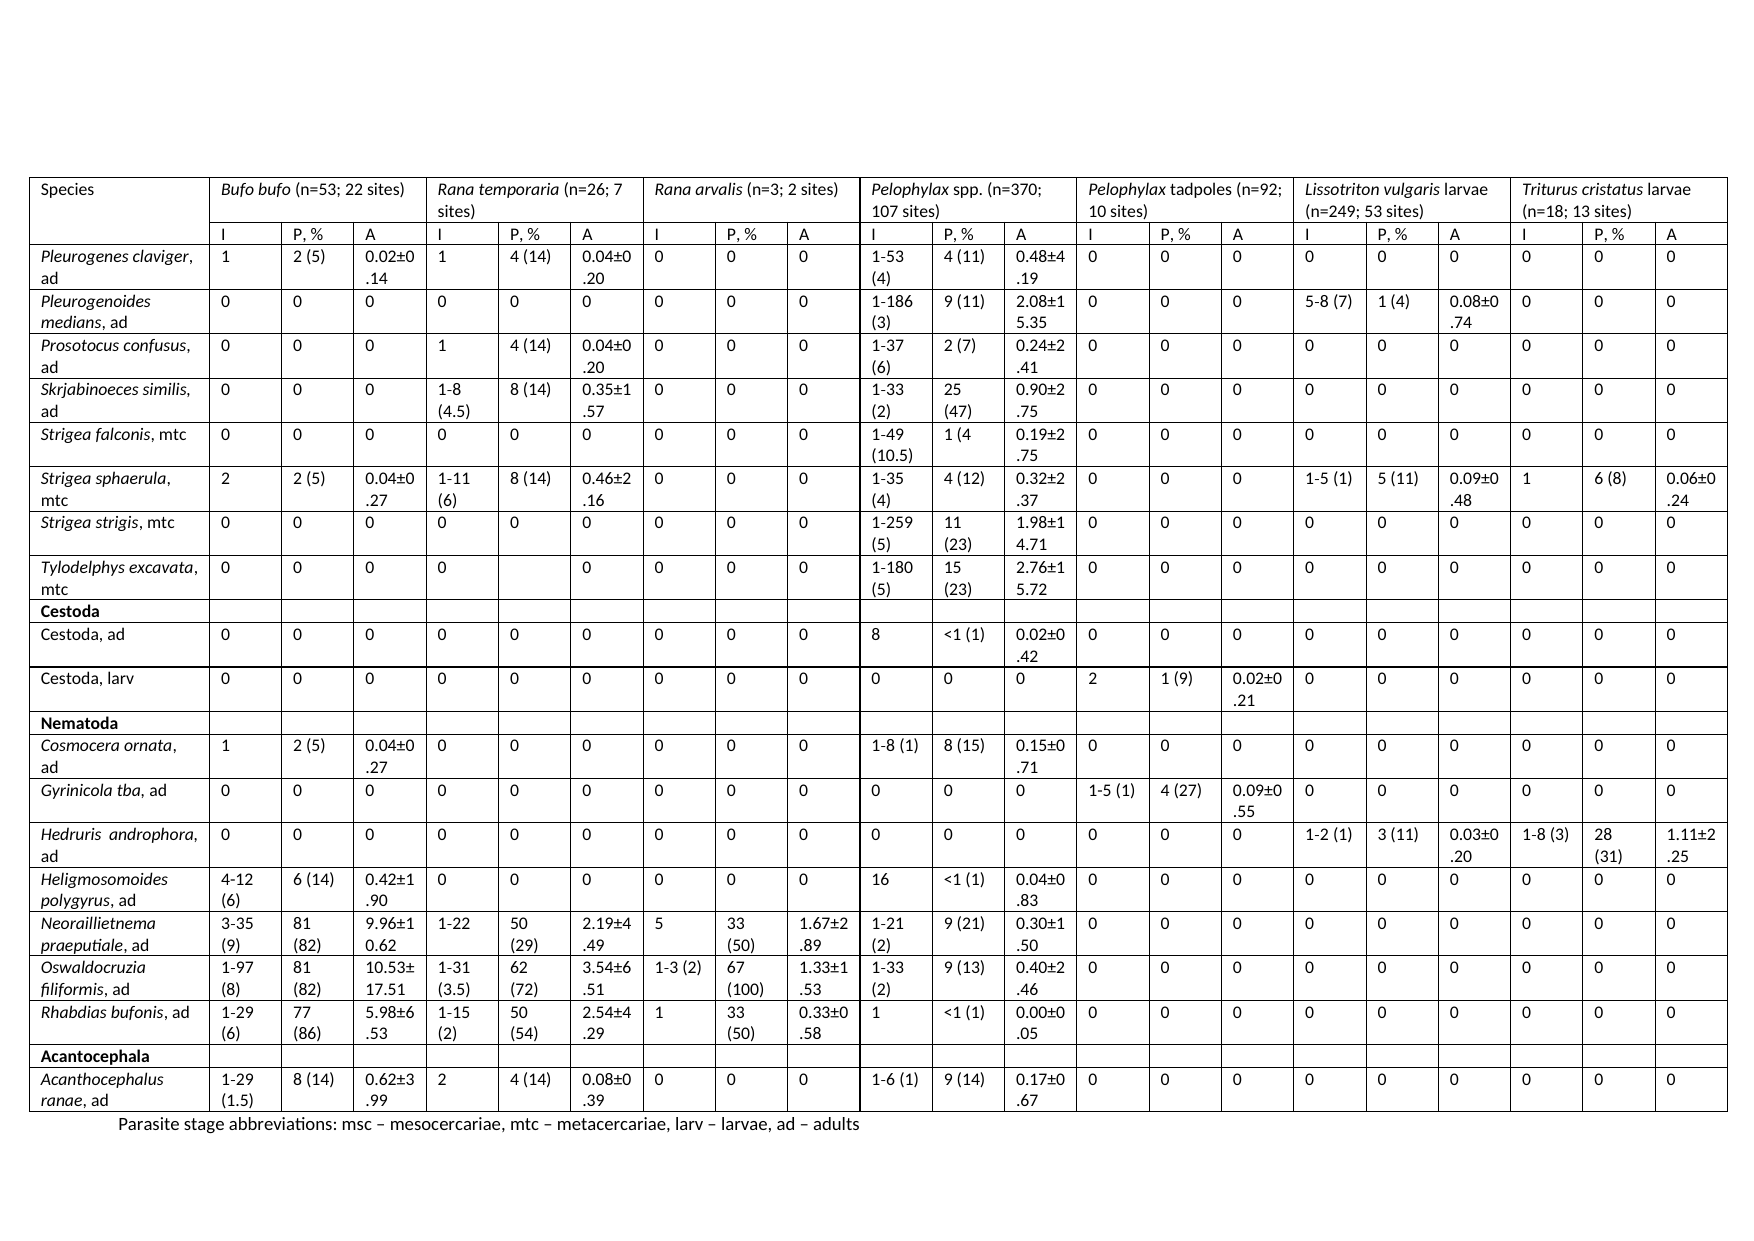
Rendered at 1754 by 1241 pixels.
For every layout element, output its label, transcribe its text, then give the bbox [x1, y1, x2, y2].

table_cell 0 [1150, 956, 1221, 1000]
table_cell 0 [1439, 1068, 1510, 1111]
table_cell 0 [282, 823, 353, 867]
table_cell 0 [1511, 735, 1582, 778]
table_cell [1294, 1045, 1366, 1067]
table_cell Pleurogenoides medians, ad [30, 290, 209, 333]
table_cell 0.32±2.37 [1005, 467, 1076, 511]
table_cell 0 [1511, 512, 1582, 555]
table_header Lissotriton vulgaris larvae (n=249; 53 sites) [1294, 178, 1510, 222]
table_cell [1150, 712, 1221, 733]
table_cell 0 [788, 779, 859, 822]
table_cell 1˗31 (3.5) [427, 956, 498, 1000]
table_cell 0.04±0.20 [571, 334, 643, 377]
table_cell I [644, 223, 715, 244]
table_header Triturus cristatus larvae (n=18; 13 sites) [1511, 178, 1727, 222]
table_cell 0 [1222, 379, 1293, 422]
table_cell 0 [1150, 735, 1221, 778]
table_cell 0 [644, 779, 715, 822]
table_cell 0.00±0.05 [1005, 1001, 1076, 1044]
table_cell 1˗29 (1.5) [210, 1068, 281, 1111]
table_cell 1˗11 (6) [427, 467, 498, 511]
table_cell 9 (13) [933, 956, 1004, 1000]
table_cell 0.17±0.67 [1005, 1068, 1076, 1111]
table_cell 4 (14) [499, 245, 570, 289]
table_cell 0.40±2.46 [1005, 956, 1076, 1000]
table_cell 0 [1583, 379, 1655, 422]
table_cell 0 [1583, 779, 1655, 822]
table_cell 0 [499, 623, 570, 666]
table_cell 0 [1294, 623, 1366, 666]
table_cell P, % [1367, 223, 1438, 244]
table_cell 0.15±0.71 [1005, 735, 1076, 778]
table_cell 0 [1367, 668, 1438, 711]
table_cell 0 [1294, 1068, 1366, 1111]
table_cell 0 [1511, 379, 1582, 422]
table_cell 0 [1294, 245, 1366, 289]
table_cell 0 [644, 823, 715, 867]
table_cell 0.03±0.20 [1439, 823, 1510, 867]
table_cell [1511, 712, 1582, 733]
table_cell 0 [788, 623, 859, 666]
table_cell 0 [716, 290, 787, 333]
table_cell 0 [1511, 556, 1582, 599]
table_cell 0 [1367, 423, 1438, 466]
table_cell 0 [282, 623, 353, 666]
table_cell 6 (14) [282, 868, 353, 911]
table_cell 0 [788, 668, 859, 711]
table_cell 0 [1150, 423, 1221, 466]
table_cell 0 [1077, 379, 1149, 422]
table_cell 0 [1656, 668, 1727, 711]
table_cell [354, 712, 426, 733]
table_cell 0 [1294, 956, 1366, 1000]
table_cell 0 [1656, 556, 1727, 599]
table_cell 0 [210, 556, 281, 599]
table_cell 0 [1439, 868, 1510, 911]
table_cell 0 [1367, 512, 1438, 555]
table_cell 9 (14) [933, 1068, 1004, 1111]
table_cell 0 [1077, 467, 1149, 511]
table_cell 1˗33 (2) [861, 956, 932, 1000]
table_cell 1 [644, 1001, 715, 1044]
table_cell 0 [282, 379, 353, 422]
table_cell 0 [1294, 668, 1366, 711]
table_cell 0.09±0.48 [1439, 467, 1510, 511]
table_cell 1˗180 (5) [861, 556, 932, 599]
table_cell 1.11±2.25 [1656, 823, 1727, 867]
table_cell [788, 600, 859, 622]
table_cell 1˗97 (8) [210, 956, 281, 1000]
table_cell 28 (31) [1583, 823, 1655, 867]
table_cell 0 [861, 668, 932, 711]
table_cell [1367, 1045, 1438, 1067]
table_cell 0 [1077, 245, 1149, 289]
table_cell 0 [788, 379, 859, 422]
table_cell 0 [716, 623, 787, 666]
table_cell 0 [571, 512, 643, 555]
table_cell 1 [861, 1001, 932, 1044]
table_cell 1˗259 (5) [861, 512, 932, 555]
table_cell 0 [499, 823, 570, 867]
table_cell A [1222, 223, 1293, 244]
table_cell 0 [1656, 623, 1727, 666]
table_cell [1222, 600, 1293, 622]
table_cell 8 (14) [282, 1068, 353, 1111]
table_cell A [354, 223, 426, 244]
table_cell [1583, 600, 1655, 622]
table_cell 1.33±1.53 [788, 956, 859, 1000]
table_cell 0 [716, 668, 787, 711]
table_cell 2 [427, 1068, 498, 1111]
table_cell [1005, 1045, 1076, 1067]
table_cell 3.54±6.51 [571, 956, 643, 1000]
table_cell 0 [1439, 245, 1510, 289]
table_cell 0 [427, 290, 498, 333]
table_cell 0 [644, 623, 715, 666]
table_cell 0 [644, 379, 715, 422]
table_cell [1439, 600, 1510, 622]
table_cell 0 [1294, 512, 1366, 555]
table_cell 0 [1439, 668, 1510, 711]
table_cell 0 [1077, 868, 1149, 911]
table_cell 0 [1511, 290, 1582, 333]
table_cell 1˗2 (1) [1294, 823, 1366, 867]
table_cell 0.46±2.16 [571, 467, 643, 511]
table_cell 0.62±3.99 [354, 1068, 426, 1111]
table_cell 0 [1583, 912, 1655, 955]
table_cell 0 [716, 512, 787, 555]
table_cell 0 [1583, 423, 1655, 466]
table_cell 0 [716, 868, 787, 911]
table_cell 0.02±0.14 [354, 245, 426, 289]
table_cell 0 [788, 334, 859, 377]
table_cell 0 [1439, 735, 1510, 778]
table_cell [1077, 600, 1149, 622]
table_cell 0 [1367, 1001, 1438, 1044]
table_cell 4 (12) [933, 467, 1004, 511]
table_cell 0 [427, 735, 498, 778]
table_cell 0 [1222, 956, 1293, 1000]
table_cell 0 [644, 334, 715, 377]
table_cell 0 [1077, 512, 1149, 555]
table_cell 0 [1583, 556, 1655, 599]
table_cell 0 [1222, 245, 1293, 289]
table_cell A [571, 223, 643, 244]
table_cell Hedruris androphora, ad [30, 823, 209, 867]
table_cell [1150, 1045, 1221, 1067]
table_cell 0 [1077, 956, 1149, 1000]
table_cell P, % [499, 223, 570, 244]
table_cell 0.02±0.42 [1005, 623, 1076, 666]
table_cell 1 (4) [1367, 290, 1438, 333]
table_cell 0 [1439, 379, 1510, 422]
table_cell [933, 600, 1004, 622]
table_cell 0 [354, 290, 426, 333]
table_cell 0 [716, 334, 787, 377]
table_cell 0 [1294, 868, 1366, 911]
table_cell 0.48±4.19 [1005, 245, 1076, 289]
table_cell 0 [499, 735, 570, 778]
table_cell 0 [1150, 868, 1221, 911]
table_cell 2.19±4.49 [571, 912, 643, 955]
table_cell 0 [1077, 912, 1149, 955]
table_cell [210, 712, 281, 733]
table_cell 0 [499, 668, 570, 711]
table_cell [499, 712, 570, 733]
table_cell 0 [1222, 556, 1293, 599]
table_cell 0 [861, 823, 932, 867]
table_cell Gyrinicola tba, ad [30, 779, 209, 822]
table_cell 0 [210, 290, 281, 333]
table_cell 0 [1511, 1001, 1582, 1044]
table_cell 4 (14) [499, 1068, 570, 1111]
table_cell 2.08±15.35 [1005, 290, 1076, 333]
table_cell 0 [571, 423, 643, 466]
table_cell 0 [1150, 290, 1221, 333]
table_cell 1˗8 (4.5) [427, 379, 498, 422]
table_cell [1511, 600, 1582, 622]
table_cell 1˗22 [427, 912, 498, 955]
table_cell 0 [788, 556, 859, 599]
table_cell 0 [1439, 512, 1510, 555]
table_cell 3 (11) [1367, 823, 1438, 867]
table_cell [1077, 1045, 1149, 1067]
table_cell 0 [427, 423, 498, 466]
table_cell 0 [427, 556, 498, 599]
table_cell 0 [1367, 556, 1438, 599]
table_cell 0 [644, 1068, 715, 1111]
table_cell 0 [933, 823, 1004, 867]
table_cell 0 [1077, 1068, 1149, 1111]
table_cell 0.24±2.41 [1005, 334, 1076, 377]
table_cell 0 [1656, 423, 1727, 466]
table_cell 0 [1150, 556, 1221, 599]
table_cell 0 [788, 735, 859, 778]
table_cell 0 [427, 779, 498, 822]
table_cell [210, 600, 281, 622]
table_cell [210, 1045, 281, 1067]
table_cell 77 (86) [282, 1001, 353, 1044]
table_cell 2 (5) [282, 467, 353, 511]
table_cell P, % [1583, 223, 1655, 244]
table_cell 0 [933, 668, 1004, 711]
table_cell 2 (7) [933, 334, 1004, 377]
table_cell <1 (1) [933, 868, 1004, 911]
table_cell 0 [1077, 334, 1149, 377]
table_cell [571, 712, 643, 733]
table_cell 0 [1583, 1001, 1655, 1044]
table_cell 0 [1511, 1068, 1582, 1111]
table_cell 0.09±0.55 [1222, 779, 1293, 822]
table_cell 0 [1656, 512, 1727, 555]
table_header Pelophylax spp. (n=370; 107 sites) [861, 178, 1076, 222]
table_cell 0 [1005, 779, 1076, 822]
table_cell 0 [644, 868, 715, 911]
table_cell [716, 712, 787, 733]
table_cell 0 [1294, 423, 1366, 466]
table_cell 0 [1150, 512, 1221, 555]
table_cell [571, 600, 643, 622]
table_cell 0 [210, 379, 281, 422]
table_cell 0 [1150, 1001, 1221, 1044]
table_cell 0 [210, 334, 281, 377]
table_cell 0 [1222, 290, 1293, 333]
table_cell 0.04±0.83 [1005, 868, 1076, 911]
table_cell 0 [571, 735, 643, 778]
table_cell 0.30±1.50 [1005, 912, 1076, 955]
table_cell 0 [861, 779, 932, 822]
table_cell 50 (54) [499, 1001, 570, 1044]
table_cell 0 [1367, 779, 1438, 822]
table_cell 0 [716, 735, 787, 778]
table_cell 0 [354, 556, 426, 599]
table_cell Strigea falconis, mtc [30, 423, 209, 466]
table_cell 0 [1367, 868, 1438, 911]
table_cell Acantocephala [30, 1045, 209, 1067]
table_cell [1439, 1045, 1510, 1067]
table_cell 0 [1294, 1001, 1366, 1044]
table_cell 1 [210, 245, 281, 289]
table_cell 0 [1439, 779, 1510, 822]
table_cell 1˗29 (6) [210, 1001, 281, 1044]
table_cell Skrjabinoeces similis, ad [30, 379, 209, 422]
table_cell [354, 600, 426, 622]
table_cell 0.33±0.58 [788, 1001, 859, 1044]
table_cell <1 (1) [933, 1001, 1004, 1044]
table_cell P, % [282, 223, 353, 244]
table_cell [427, 1045, 498, 1067]
table_cell 0 [1583, 245, 1655, 289]
table_cell 1˗33 (2) [861, 379, 932, 422]
table_cell 1˗53 (4) [861, 245, 932, 289]
table_cell 1˗8 (1) [861, 735, 932, 778]
table_cell 0 [354, 334, 426, 377]
table_cell 0 [354, 668, 426, 711]
table_cell 5.98±6.53 [354, 1001, 426, 1044]
table_cell 0 [716, 245, 787, 289]
table_cell 0 [1656, 735, 1727, 778]
table_cell 9 (21) [933, 912, 1004, 955]
table_cell [1511, 1045, 1582, 1067]
table_cell 0 [282, 668, 353, 711]
table_cell [354, 1045, 426, 1067]
table_cell [933, 1045, 1004, 1067]
table_cell 0 [644, 735, 715, 778]
table_cell [861, 712, 932, 733]
table_cell 0 [499, 290, 570, 333]
table_cell 0 [1656, 245, 1727, 289]
table_cell [1439, 712, 1510, 733]
table_cell 2 [210, 467, 281, 511]
table_cell 0 [644, 556, 715, 599]
table_cell 0 [1583, 290, 1655, 333]
table_cell [788, 1045, 859, 1067]
table_cell Prosotocus confusus, ad [30, 334, 209, 377]
table_cell 0 [1294, 379, 1366, 422]
table_cell 0.35±1.57 [571, 379, 643, 422]
table_cell A [1005, 223, 1076, 244]
table_cell I [1077, 223, 1149, 244]
table_cell 1 (4 [933, 423, 1004, 466]
table_cell [1222, 712, 1293, 733]
table_cell 1-5 (1) [1077, 779, 1149, 822]
table_cell 0 [1583, 735, 1655, 778]
table_cell 0 [210, 423, 281, 466]
table_cell 0.08±0.74 [1439, 290, 1510, 333]
table_cell 0 [716, 467, 787, 511]
table_cell Neoraillietnema praeputiale, ad [30, 912, 209, 955]
table_cell 0 [1222, 623, 1293, 666]
table_cell 2 [1077, 668, 1149, 711]
table_cell 15 (23) [933, 556, 1004, 599]
table_cell 0 [210, 512, 281, 555]
table_cell [1367, 600, 1438, 622]
table_cell 0 [1077, 290, 1149, 333]
table_cell 0 [499, 423, 570, 466]
table_cell 0 [1439, 423, 1510, 466]
table_cell 0 [1511, 334, 1582, 377]
table_cell 0 [933, 779, 1004, 822]
table_cell 0 [1511, 245, 1582, 289]
table_cell 0 [282, 423, 353, 466]
table_cell I [210, 223, 281, 244]
table_cell 0 [788, 823, 859, 867]
table_cell 0 [1222, 735, 1293, 778]
table_cell 8 (14) [499, 379, 570, 422]
table_cell 3˗35 (9) [210, 912, 281, 955]
table_cell [788, 712, 859, 733]
table_cell 0 [1656, 1068, 1727, 1111]
table_cell Cosmocera ornata, ad [30, 735, 209, 778]
table_cell [499, 1045, 570, 1067]
table_cell [861, 1045, 932, 1067]
table_cell 0 [1583, 668, 1655, 711]
table_cell <1 (1) [933, 623, 1004, 666]
table_cell [427, 712, 498, 733]
table_cell 0 [716, 779, 787, 822]
table_cell 0 [716, 823, 787, 867]
table_cell 4 (27) [1150, 779, 1221, 822]
table_cell Strigea sphaerula, mtc [30, 467, 209, 511]
table_cell 0 [1583, 956, 1655, 1000]
table_cell Heligmosomoides polygyrus, ad [30, 868, 209, 911]
table_cell 0 [644, 467, 715, 511]
table_cell 0 [354, 423, 426, 466]
table_cell 0.08±0.39 [571, 1068, 643, 1111]
table_cell [933, 712, 1004, 733]
table_cell A [1656, 223, 1727, 244]
table_cell A [788, 223, 859, 244]
table_cell 0 [1005, 823, 1076, 867]
table_cell 0 [282, 556, 353, 599]
table_cell 1 [427, 245, 498, 289]
table_cell 0 [1222, 334, 1293, 377]
table_cell Tylodelphys excavata, mtc [30, 556, 209, 599]
table_cell 0.42±1.90 [354, 868, 426, 911]
table_cell 5 [644, 912, 715, 955]
table_cell 0 [1583, 623, 1655, 666]
table_cell 0 [1367, 912, 1438, 955]
table_cell 0 [499, 512, 570, 555]
table_cell 0 [788, 290, 859, 333]
table_cell 0 [282, 290, 353, 333]
table_cell 0 [1367, 735, 1438, 778]
table_cell 0.04±0.27 [354, 735, 426, 778]
table_cell Cestoda [30, 600, 209, 622]
table_cell Acanthocephalus ranae, ad [30, 1068, 209, 1111]
table_cell 0 [1150, 334, 1221, 377]
table_cell Strigea strigis, mtc [30, 512, 209, 555]
table_cell 0 [1222, 868, 1293, 911]
table_cell 33 (50) [716, 1001, 787, 1044]
table_cell I [1294, 223, 1366, 244]
table_cell 0 [1077, 623, 1149, 666]
table_cell 11 (23) [933, 512, 1004, 555]
table_cell [644, 712, 715, 733]
table_cell 0 [1511, 956, 1582, 1000]
table_cell 8 [861, 623, 932, 666]
table_cell 0 [1294, 779, 1366, 822]
table_cell 1˗186 (3) [861, 290, 932, 333]
table_header Pelophylax tadpoles (n=92; 10 sites) [1077, 178, 1293, 222]
table_cell 0 [1222, 823, 1293, 867]
table_header Rana temporaria (n=26; 7 sites) [427, 178, 643, 222]
table_cell 0 [644, 423, 715, 466]
table_cell 0 [571, 868, 643, 911]
table_cell 0 [427, 623, 498, 666]
table_cell 1˗6 (1) [861, 1068, 932, 1111]
table_header Bufo bufo (n=53; 22 sites) [210, 178, 426, 222]
table_cell 0 [1656, 379, 1727, 422]
table_cell 0 [1367, 623, 1438, 666]
table_cell 16 [861, 868, 932, 911]
table_cell 0 [1222, 467, 1293, 511]
table_cell 0 [1294, 334, 1366, 377]
table_cell I [1511, 223, 1582, 244]
table_cell 6 (8) [1583, 467, 1655, 511]
table_cell 0 [1077, 823, 1149, 867]
table_cell 0 [427, 512, 498, 555]
table_cell 0 [282, 779, 353, 822]
table_cell 0 [1367, 379, 1438, 422]
table_cell 0 [1367, 1068, 1438, 1111]
table_cell 8 (14) [499, 467, 570, 511]
table_cell 0 [1656, 912, 1727, 955]
table_cell [644, 1045, 715, 1067]
table_cell [1150, 600, 1221, 622]
table_cell 0 [788, 512, 859, 555]
table_cell 2 (5) [282, 735, 353, 778]
table_cell [1077, 712, 1149, 733]
table_cell [1656, 600, 1727, 622]
table_cell Pleurogenes claviger, ad [30, 245, 209, 289]
table_cell 1˗3 (2) [644, 956, 715, 1000]
table_cell [499, 556, 570, 599]
table_cell 1 [210, 735, 281, 778]
table_cell 0 [1511, 868, 1582, 911]
table_cell 1˗5 (1) [1294, 467, 1366, 511]
table_cell 0 [1583, 1068, 1655, 1111]
table_cell 0 [788, 245, 859, 289]
table_cell [282, 1045, 353, 1067]
table_cell [1656, 712, 1727, 733]
table_cell 0 [354, 623, 426, 666]
table_cell 0 [571, 290, 643, 333]
table_cell 0 [1439, 1001, 1510, 1044]
table_cell 0 [644, 245, 715, 289]
table_cell 0 [1367, 245, 1438, 289]
table_cell 0 [571, 823, 643, 867]
table_cell 0 [210, 668, 281, 711]
table_cell [716, 600, 787, 622]
table_cell 81 (82) [282, 912, 353, 955]
table_cell 5˗8 (7) [1294, 290, 1366, 333]
table_cell 0 [427, 668, 498, 711]
table_cell 0 [1656, 779, 1727, 822]
table_cell 0 [1150, 1068, 1221, 1111]
table_cell 0 [1150, 623, 1221, 666]
table_cell 0 [427, 868, 498, 911]
table_cell 0.90±2.75 [1005, 379, 1076, 422]
table_cell 1.98±14.71 [1005, 512, 1076, 555]
table_cell 0 [1222, 1001, 1293, 1044]
table_cell 0 [282, 512, 353, 555]
table_cell 4-12 (6) [210, 868, 281, 911]
table_cell 0 [644, 290, 715, 333]
table_cell P, % [1150, 223, 1221, 244]
table_cell 1˗21 (2) [861, 912, 932, 955]
table_cell [1583, 1045, 1655, 1067]
table_cell 0 [644, 668, 715, 711]
table_cell 0 [788, 868, 859, 911]
table_cell 9 (11) [933, 290, 1004, 333]
table_cell 0 [1294, 735, 1366, 778]
table_cell 0 [1439, 623, 1510, 666]
table_cell 0 [1150, 379, 1221, 422]
table_cell 0 [571, 623, 643, 666]
table_cell 0.04±0.27 [354, 467, 426, 511]
table_cell 1˗8 (3) [1511, 823, 1582, 867]
table_cell 0 [1077, 735, 1149, 778]
table_cell 0 [1511, 779, 1582, 822]
table_header Rana arvalis (n=3; 2 sites) [644, 178, 859, 222]
table_cell [282, 600, 353, 622]
table_cell 0 [716, 1068, 787, 1111]
table_cell 0 [499, 779, 570, 822]
table_cell 0 [210, 779, 281, 822]
table_cell 0 [1222, 423, 1293, 466]
table_cell 0 [1367, 334, 1438, 377]
table_cell 0.06±0.24 [1656, 467, 1727, 511]
table_cell 62 (72) [499, 956, 570, 1000]
table_cell [282, 712, 353, 733]
table_cell I [861, 223, 932, 244]
table_cell 0 [1583, 868, 1655, 911]
table_cell 0 [571, 668, 643, 711]
table_cell 0 [1439, 956, 1510, 1000]
table_cell 0 [1150, 245, 1221, 289]
table_cell 50 (29) [499, 912, 570, 955]
table_cell [1222, 1045, 1293, 1067]
table_header Species [30, 178, 209, 244]
table_cell [427, 600, 498, 622]
table_cell 4 (14) [499, 334, 570, 377]
table_cell A [1439, 223, 1510, 244]
table_cell [1367, 712, 1438, 733]
table_cell 1 (9) [1150, 668, 1221, 711]
table_cell 0 [354, 512, 426, 555]
table_cell 0 [716, 379, 787, 422]
table_cell 0 [1656, 868, 1727, 911]
table_cell 0 [354, 779, 426, 822]
table_cell P, % [716, 223, 787, 244]
table_cell 1˗15 (2) [427, 1001, 498, 1044]
table_cell 0 [354, 823, 426, 867]
table_cell 10.53±17.51 [354, 956, 426, 1000]
table_cell 1 [427, 334, 498, 377]
table_cell 0 [1439, 556, 1510, 599]
table_cell 1˗37 (6) [861, 334, 932, 377]
table_cell Cestoda, ad [30, 623, 209, 666]
table_cell [1294, 600, 1366, 622]
table_cell 0 [1294, 912, 1366, 955]
table_cell I [427, 223, 498, 244]
table_cell [1656, 1045, 1727, 1067]
table_cell 0 [1150, 467, 1221, 511]
table_cell 0 [1150, 823, 1221, 867]
table_cell 0 [354, 379, 426, 422]
table_cell 0 [1583, 334, 1655, 377]
table_cell 2.54±4.29 [571, 1001, 643, 1044]
table_cell 0.02±0.21 [1222, 668, 1293, 711]
table_cell 0 [1511, 423, 1582, 466]
table_cell 8 (15) [933, 735, 1004, 778]
table_cell 0 [1656, 290, 1727, 333]
table_cell 0.19±2.75 [1005, 423, 1076, 466]
table_cell 0 [1077, 556, 1149, 599]
table_cell 0 [1077, 423, 1149, 466]
text Parasite stage abbreviations: msc – mesocercariae, mtc – metacercariae, larv – larvae, ad – adults [118, 1112, 1636, 1135]
table_cell 25 (47) [933, 379, 1004, 422]
table_cell 33 (50) [716, 912, 787, 955]
table_cell 0.04±0.20 [571, 245, 643, 289]
table_cell 0 [1656, 334, 1727, 377]
table_cell [499, 600, 570, 622]
table_cell 0 [1367, 956, 1438, 1000]
table_cell 0 [427, 823, 498, 867]
table_cell 0 [1222, 512, 1293, 555]
table_cell 4 (11) [933, 245, 1004, 289]
table_cell Cestoda, larv [30, 668, 209, 711]
table_cell 0 [210, 823, 281, 867]
table_cell 0 [1439, 912, 1510, 955]
table_cell P, % [933, 223, 1004, 244]
table_cell 1 [1511, 467, 1582, 511]
table_cell 0 [282, 334, 353, 377]
table_cell [1005, 600, 1076, 622]
table_cell 0 [1656, 1001, 1727, 1044]
table_cell 0 [788, 423, 859, 466]
table_cell [1583, 712, 1655, 733]
table_cell [1294, 712, 1366, 733]
table_cell 2.76±15.72 [1005, 556, 1076, 599]
table_cell Nematoda [30, 712, 209, 733]
table_cell 0 [1222, 1068, 1293, 1111]
table_cell 0 [1439, 334, 1510, 377]
table_cell 0 [210, 623, 281, 666]
table_cell 2 (5) [282, 245, 353, 289]
table_cell 0 [1583, 512, 1655, 555]
table_cell [644, 600, 715, 622]
table_cell Rhabdias bufonis, ad [30, 1001, 209, 1044]
table_cell 81 (82) [282, 956, 353, 1000]
table_cell 0 [788, 467, 859, 511]
table_cell [1005, 712, 1076, 733]
table_cell 0 [1150, 912, 1221, 955]
table_cell 0 [1222, 912, 1293, 955]
table_cell 1.67±2.89 [788, 912, 859, 955]
table_cell 0 [644, 512, 715, 555]
table_cell 0 [716, 556, 787, 599]
table_cell 0 [1511, 668, 1582, 711]
table_cell 1˗49 (10.5) [861, 423, 932, 466]
table_cell 0 [788, 1068, 859, 1111]
table_cell 0 [571, 779, 643, 822]
table_cell 5 (11) [1367, 467, 1438, 511]
table_cell 0 [1511, 912, 1582, 955]
table_cell [716, 1045, 787, 1067]
table_cell 0 [1294, 556, 1366, 599]
table_cell [861, 600, 932, 622]
table_cell [571, 1045, 643, 1067]
table_cell 9.96±10.62 [354, 912, 426, 955]
table_cell Oswaldocruzia filiformis, ad [30, 956, 209, 1000]
table_cell 0 [571, 556, 643, 599]
table_cell 0 [716, 423, 787, 466]
table_cell 0 [1077, 1001, 1149, 1044]
table_cell 0 [1005, 668, 1076, 711]
table_cell 67 (100) [716, 956, 787, 1000]
table_cell 0 [499, 868, 570, 911]
table_cell 0 [1656, 956, 1727, 1000]
table_cell 1˗35 (4) [861, 467, 932, 511]
table_cell 0 [1511, 623, 1582, 666]
